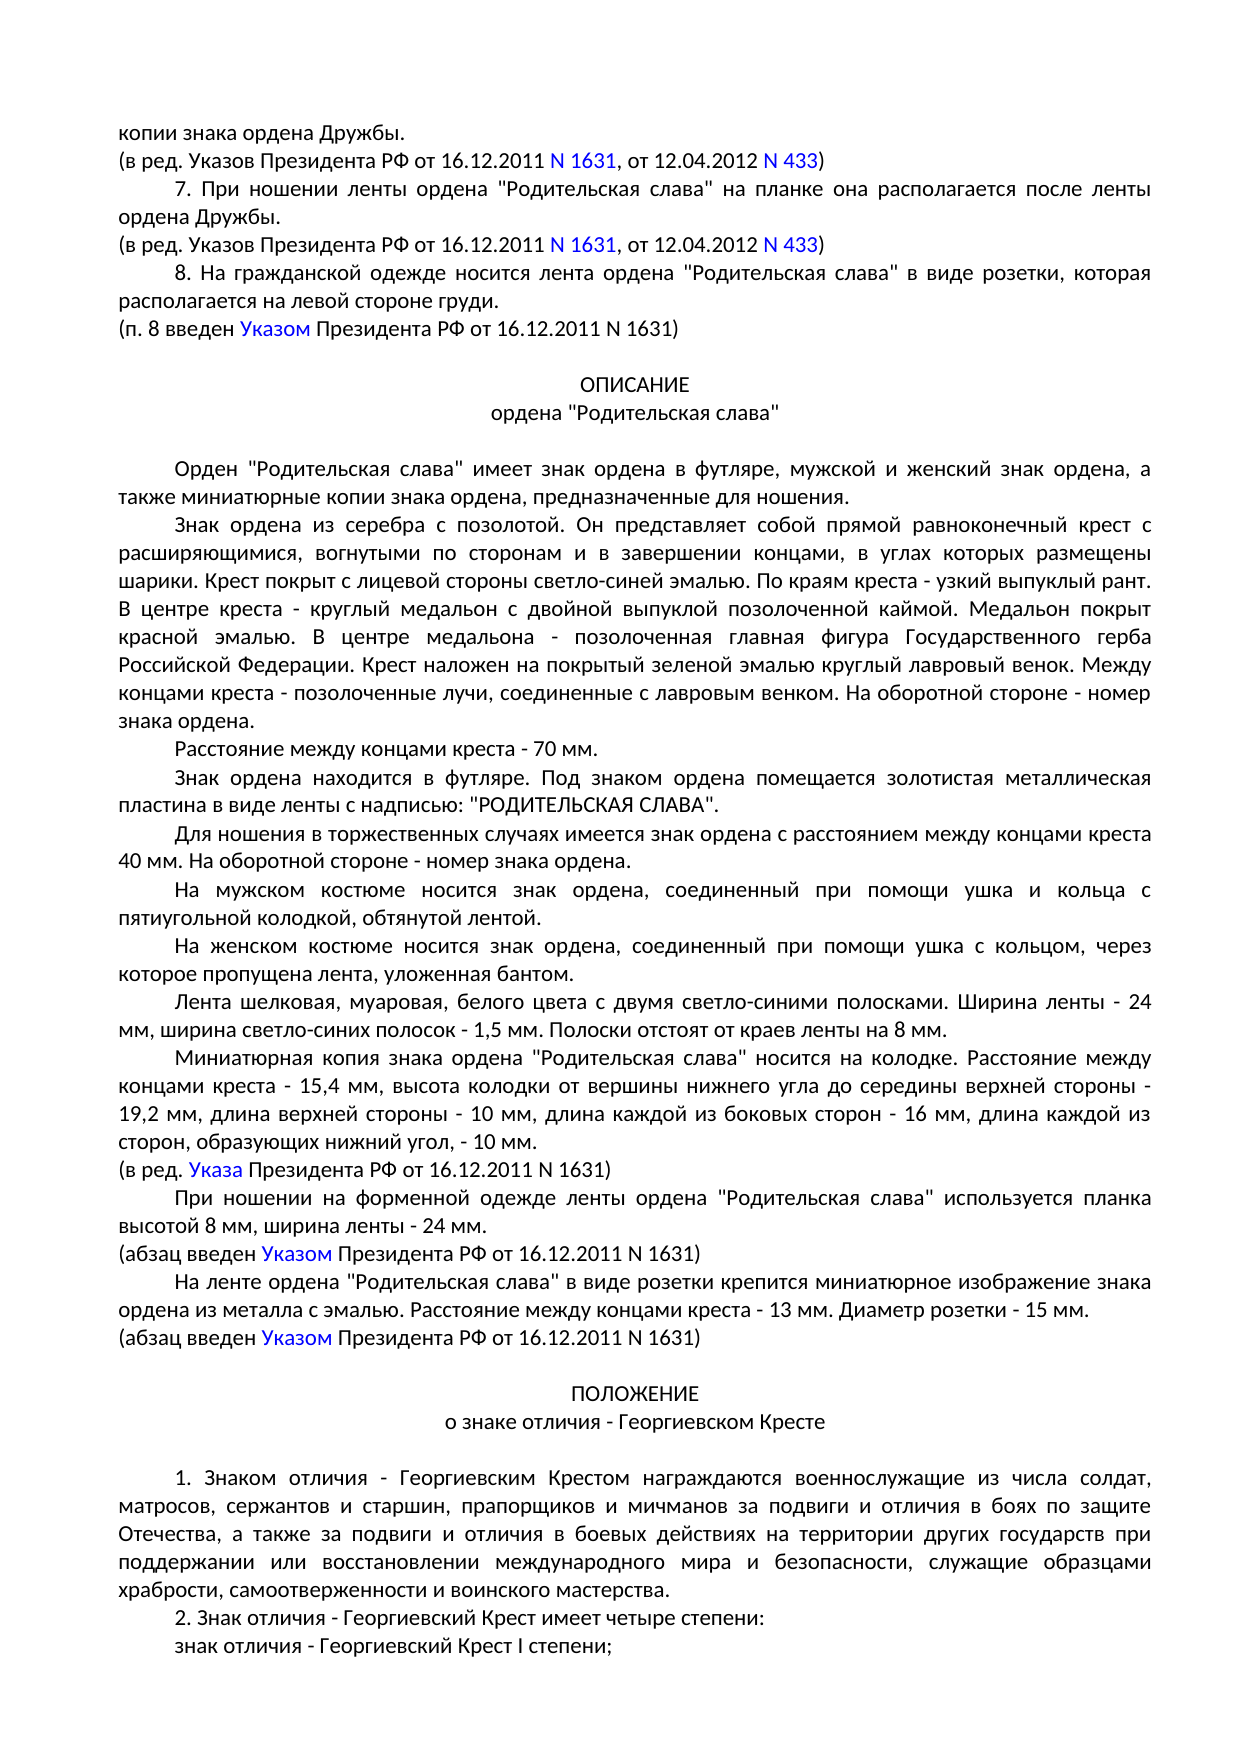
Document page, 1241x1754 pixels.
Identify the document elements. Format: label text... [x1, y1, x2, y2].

text (п. 8 введен Указом Президента РФ от 16.12.2011 N 1631) [118, 314, 1152, 342]
text ОПИСАНИЕ [118, 370, 1152, 398]
text Расстояние между концами креста - 70 мм. [118, 734, 1152, 763]
text Лента шелковая, муаровая, белого цвета с двумя светло-синими полосками. Ширина ленты - 24 мм, ширина светло-синих полосок - 1,5 мм. Полоски отстоят от краев ленты на 8 мм. [118, 987, 1152, 1043]
text (в ред. Указа Президента РФ от 16.12.2011 N 1631) [118, 1155, 1152, 1183]
text Для ношения в торжественных случаях имеется знак ордена с расстоянием между концами креста 40 мм. На оборотной стороне - номер знака ордена. [118, 819, 1152, 875]
text 8. На гражданской одежде носится лента ордена "Родительская слава" в виде розетки, которая располагается на левой стороне груди. [118, 258, 1152, 314]
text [118, 118, 1152, 146]
text (абзац введен Указом Президента РФ от 16.12.2011 N 1631) [118, 1323, 1152, 1351]
text 7. При ношении ленты ордена "Родительская слава" на планке она располагается после ленты ордена Дружбы. [118, 174, 1152, 230]
text ордена "Родительская слава" [118, 398, 1152, 426]
text Миниатюрная копия знака ордена "Родительская слава" носится на колодке. Расстояние между концами креста - 15,4 мм, высота колодки от вершины нижнего угла до середины верхней стороны - 19,2 мм, длина верхней стороны - 10 мм, длина каждой из боковых сторон - 16 мм, длина каждой из сторон, образующих нижний угол, - 10 мм. [118, 1043, 1152, 1155]
text На ленте ордена "Родительская слава" в виде розетки крепится миниатюрное изображение знака ордена из металла с эмалью. Расстояние между концами креста - 13 мм. Диаметр розетки - 15 мм. [118, 1267, 1152, 1323]
text Знак ордена из серебра с позолотой. Он представляет собой прямой равноконечный крест с расширяющимися, вогнутыми по сторонам и в завершении концами, в углах которых размещены шарики. Крест покрыт с лицевой стороны светло-синей эмалью. По краям креста - узкий выпуклый рант. В центре креста - круглый медальон с двойной выпуклой позолоченной каймой. Медальон покрыт красной эмалью. В центре медальона - позолоченная главная фигура Государственного герба Российской Федерации. Крест наложен на покрытый зеленой эмалью круглый лавровый венок. Между концами креста - позолоченные лучи, соединенные с лавровым венком. На оборотной стороне - номер знака ордена. [118, 510, 1152, 734]
text Знак ордена находится в футляре. Под знаком ордена помещается золотистая металлическая пластина в виде ленты с надписью: "РОДИТЕЛЬСКАЯ СЛАВА". [118, 763, 1152, 819]
text При ношении на форменной одежде ленты ордена "Родительская слава" используется планка высотой 8 мм, ширина ленты - 24 мм. [118, 1183, 1152, 1239]
text 1. Знаком отличия - Георгиевским Крестом награждаются военнослужащие из числа солдат, матросов, сержантов и старшин, прапорщиков и мичманов за подвиги и отличия в боях по защите Отечества, а также за подвиги и отличия в боевых действиях на территории других государств при поддержании или восстановлении международного мира и безопасности, служащие образцами храбрости, самоотверженности и воинского мастерства. [118, 1463, 1152, 1603]
text 2. Знак отличия - Георгиевский Крест имеет четыре степени: [118, 1603, 1152, 1631]
text Орден "Родительская слава" имеет знак ордена в футляре, мужской и женский знак ордена, а также миниатюрные копии знака ордена, предназначенные для ношения. [118, 454, 1152, 510]
text На женском костюме носится знак ордена, соединенный при помощи ушка с кольцом, через которое пропущена лента, уложенная бантом. [118, 931, 1152, 987]
text На мужском костюме носится знак ордена, соединенный при помощи ушка и кольца с пятиугольной колодкой, обтянутой лентой. [118, 875, 1152, 931]
text о знаке отличия - Георгиевском Кресте [118, 1407, 1152, 1435]
text (в ред. Указов Президента РФ от 16.12.2011 N 1631, от 12.04.2012 N 433) [118, 230, 1152, 258]
text (абзац введен Указом Президента РФ от 16.12.2011 N 1631) [118, 1239, 1152, 1267]
text ПОЛОЖЕНИЕ [118, 1379, 1152, 1407]
text (в ред. Указов Президента РФ от 16.12.2011 N 1631, от 12.04.2012 N 433) [118, 146, 1152, 174]
text знак отличия - Георгиевский Крест I степени; [118, 1631, 1152, 1659]
